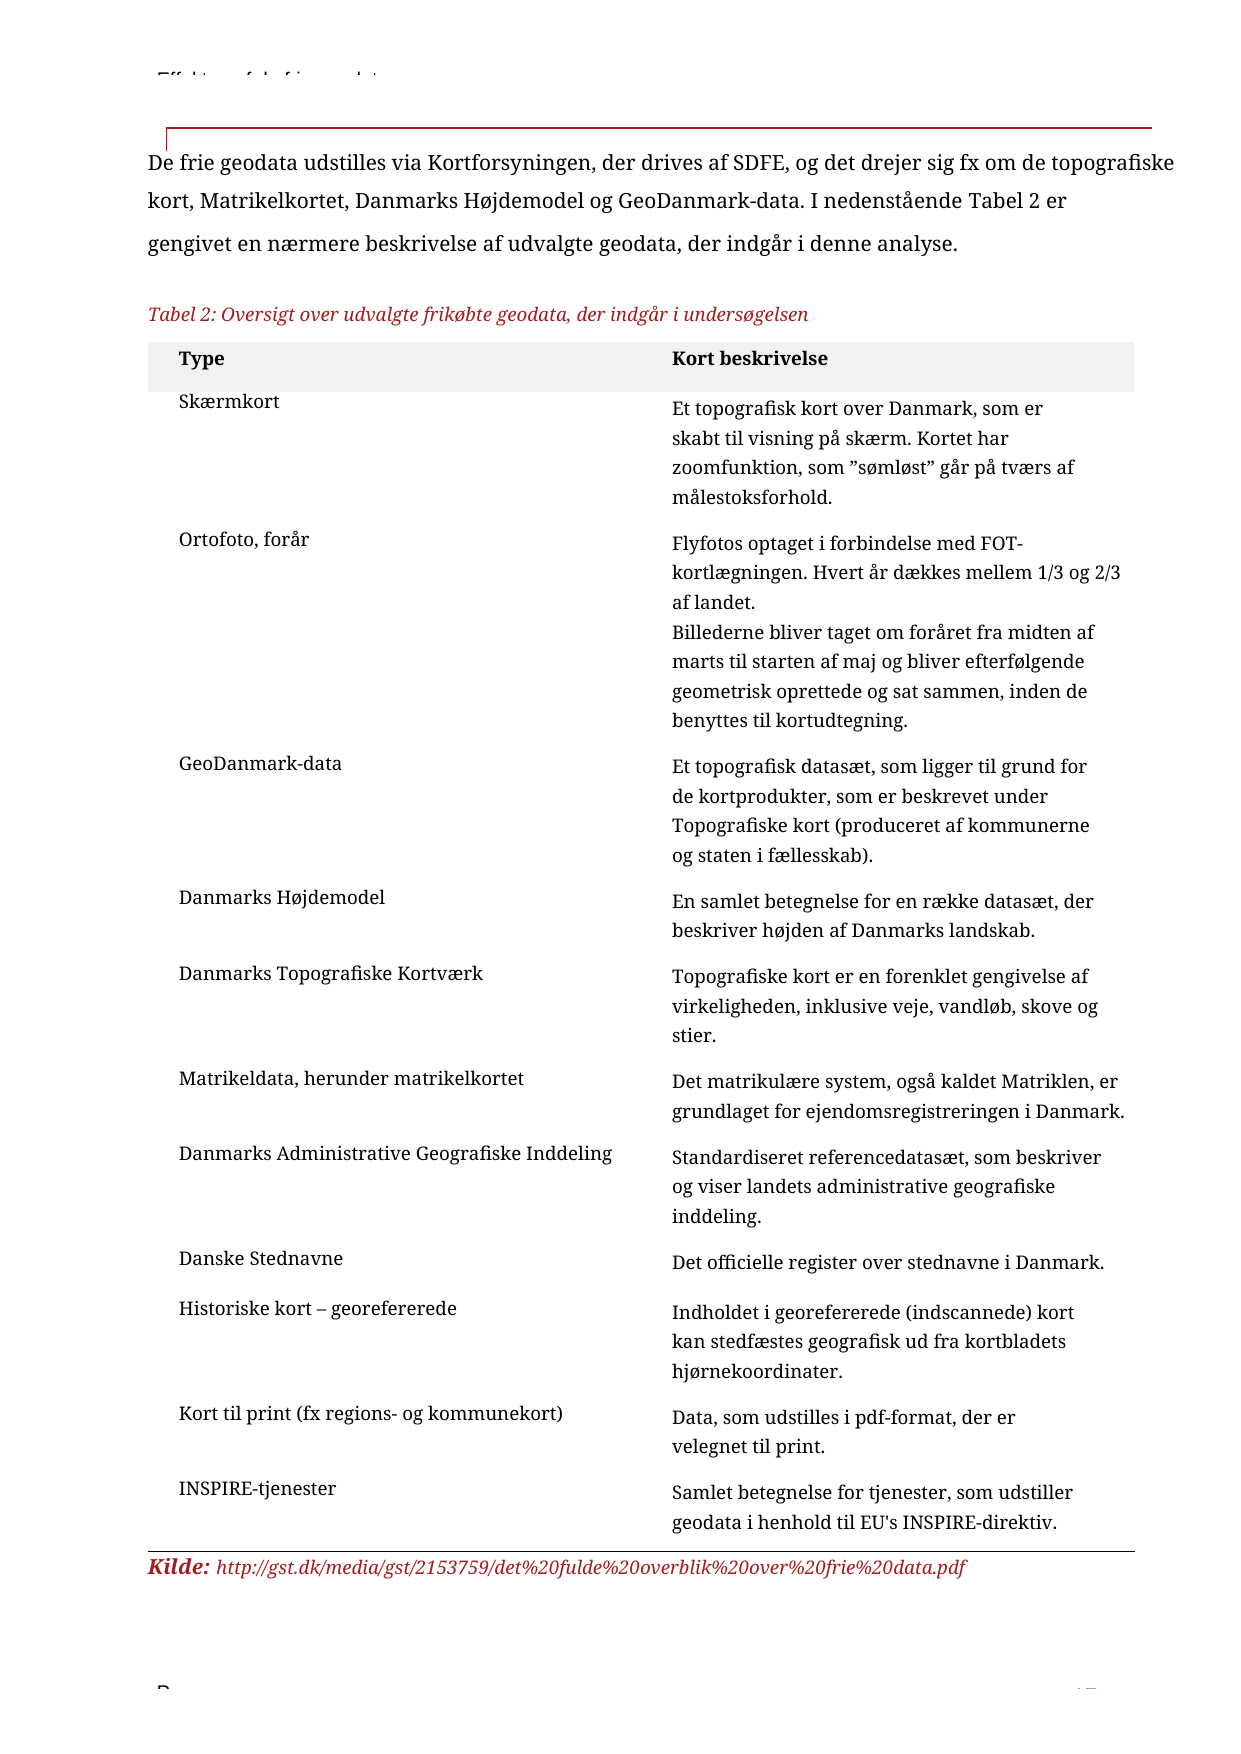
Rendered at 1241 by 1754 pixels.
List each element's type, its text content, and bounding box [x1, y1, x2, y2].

table_cell Samlet betegnelse for tjenester, som udstiller geodata i henhold til EU's INSPIRE-direktiv. [627, 1463, 1134, 1551]
table_cell Danmarks Topografiske Kortværk [148, 948, 627, 1052]
table_cell Matrikeldata, herunder matrikelkortet [148, 1053, 627, 1128]
table_cell Indholdet i georefererede (indscannede) kort kan stedfæstes geografisk ud fra kortbladets hjørnekoordinater. [627, 1283, 1134, 1388]
table_cell Danske Stednavne [148, 1233, 627, 1283]
text kort, Matrikelkortet, Danmarks Højdemodel og GeoDanmark-data. I nedenstående Tabel 2 er gengivet en nærmere beskrivelse af udvalgte geodata, der indgår i denne analyse. [148, 187, 1119, 258]
table_cell INSPIRE-tjenester [148, 1463, 627, 1551]
table_cell Standardiseret referencedatasæt, som beskriver og viser landets administrative geografiske inddeling. [627, 1128, 1134, 1233]
table_cell Et topografisk datasæt, som ligger til grund for de kortprodukter, som er beskrevet under Topografiske kort (produceret af kommunerne og staten i fællesskab). [627, 738, 1134, 872]
table_cell Danmarks Administrative Geografiske Inddeling [148, 1128, 627, 1233]
table_cell GeoDanmark-data [148, 738, 627, 872]
table_cell En samlet betegnelse for en række datasæt, der beskriver højden af Danmarks landskab. [627, 872, 1134, 947]
table_cell Det officielle register over stednavne i Danmark. [627, 1233, 1134, 1283]
table_cell Flyfotos optaget i forbindelse med FOT-kortlægningen. Hvert år dækkes mellem 1/3 og 2/3 af landet. Billederne bliver taget om foråret fra midten af marts til starten af maj og bliver efterfølgende geometrisk oprettede og sat sammen, inden de benyttes til kortudtegning. [627, 514, 1134, 737]
table_cell Kort til print (fx regions- og kommunekort) [148, 1388, 627, 1463]
table_cell Det matrikulære system, også kaldet Matriklen, er grundlaget for ejendomsregistreringen i Danmark. [627, 1053, 1134, 1128]
text Kilde: http://gst.dk/media/gst/2153759/det%20fulde%20overblik%20over%20frie%20data.pdf [148, 1552, 1240, 1581]
table_cell Historiske kort – georefererede [148, 1283, 627, 1388]
table_header Kort beskrivelse [627, 342, 1134, 392]
text De frie geodata udstilles via Kortforsyningen, der drives af SDFE, og det drejer sig fx om de topografiske [148, 156, 1240, 175]
text Tabel 2: Oversigt over udvalgte frikøbte geodata, der indgår i undersøgelsen [148, 302, 1240, 327]
table_cell Topografiske kort er en forenklet gengivelse af virkeligheden, inklusive veje, vandløb, skove og stier. [627, 948, 1134, 1052]
table_cell Et topografisk kort over Danmark, som er skabt til visning på skærm. Kortet har zoomfunktion, som ”sømløst” går på tværs af målestoksforhold. [627, 392, 1134, 514]
table_cell Skærmkort [148, 392, 627, 514]
table_cell Ortofoto, forår [148, 514, 627, 737]
table_cell Danmarks Højdemodel [148, 872, 627, 947]
table_cell Data, som udstilles i pdf-format, der er velegnet til print. [627, 1388, 1134, 1463]
table_header Type [148, 342, 627, 392]
